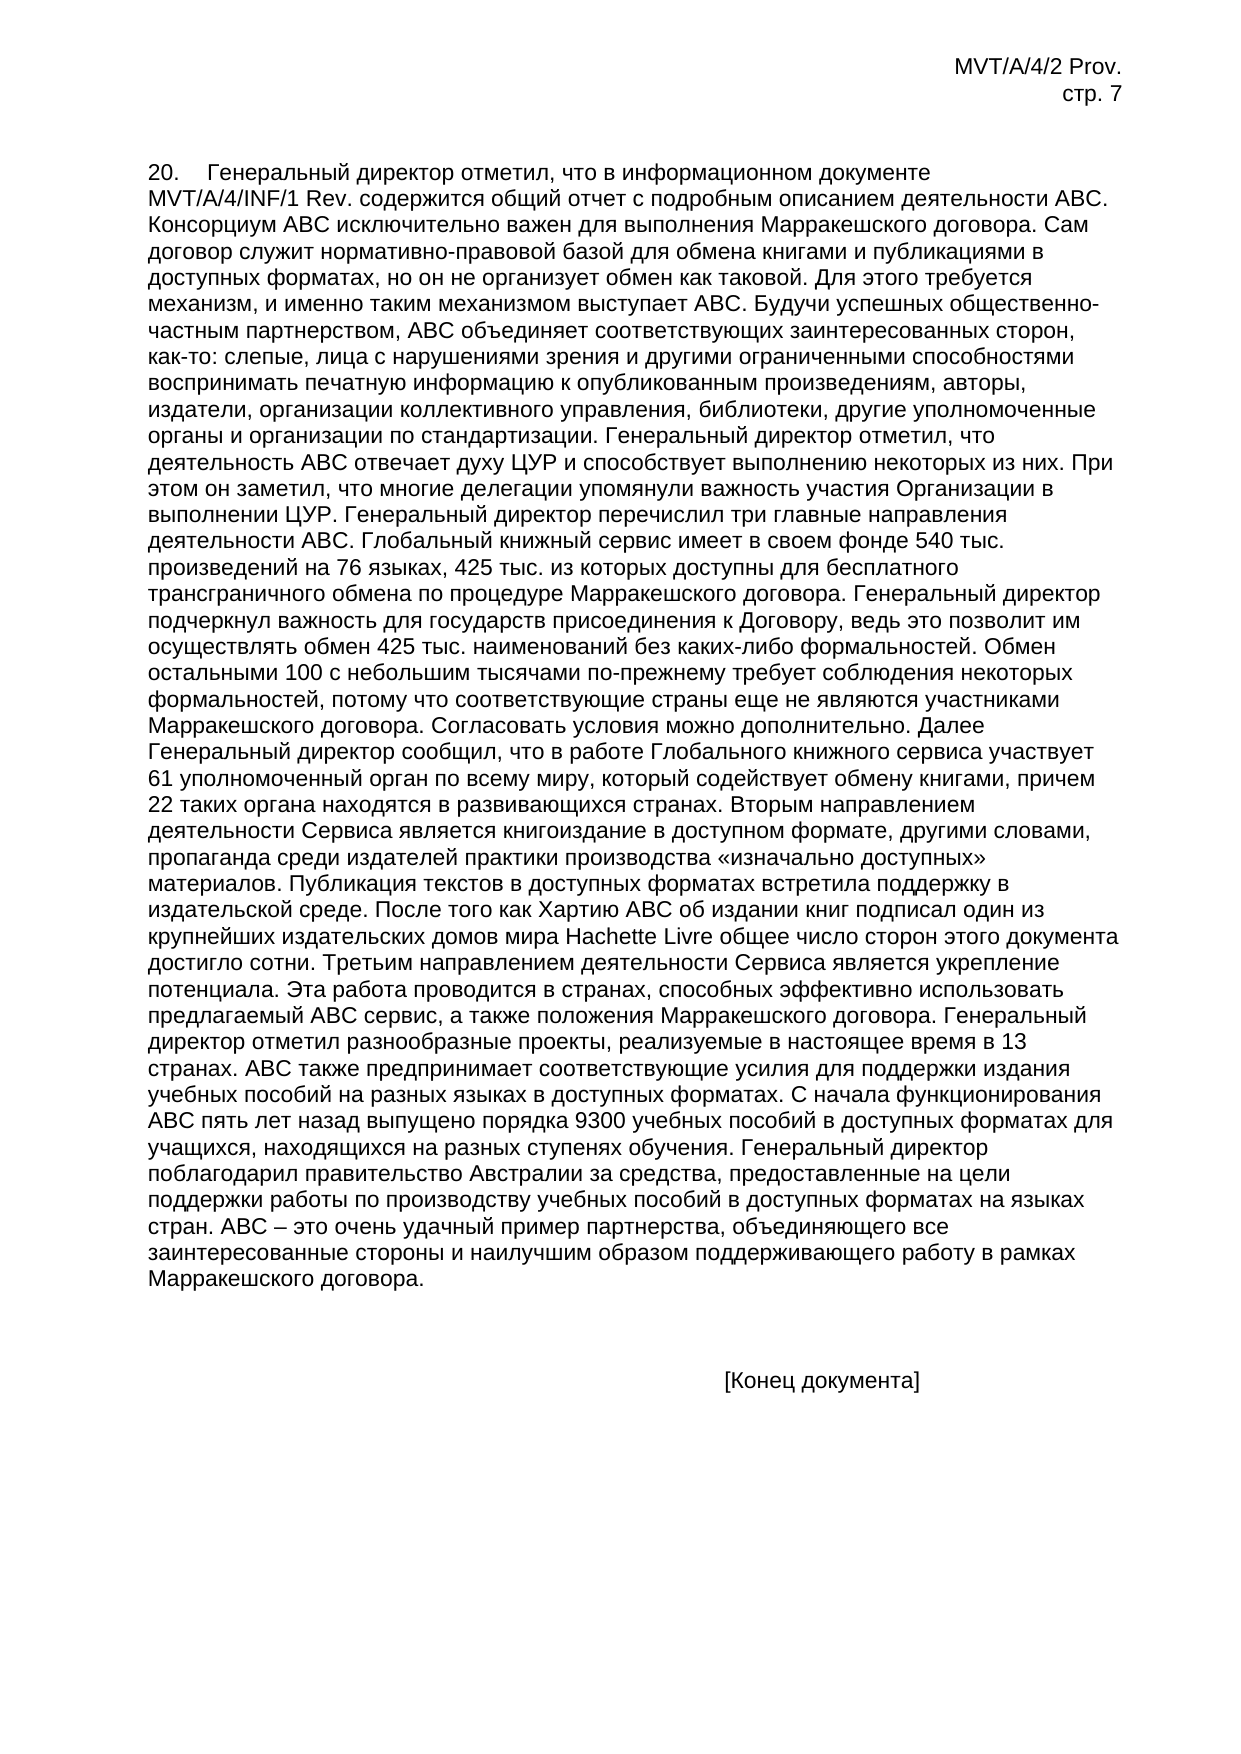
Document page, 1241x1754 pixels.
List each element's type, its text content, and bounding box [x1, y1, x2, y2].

text Генеральный директор отметил, что в информационном документе MVT/A/4/INF/1 Rev. содержится общий отчет с подробным описанием деятельности АВС. Консорциум ABC исключительно важен для выполнения Марракешского договора. Сам договор служит нормативно-правовой базой для обмена книгами и публикациями в доступных форматах, но он не организует обмен как таковой. Для этого требуется механизм, и именно таким механизмом выступает АВС. Будучи успешных общественно-частным партнерством, АВС объединяет соответствующих заинтересованных сторон, как-то: слепые, лица с нарушениями зрения и другими ограниченными способностями воспринимать печатную информацию к опубликованным произведениям, авторы, издатели, организации коллективного управления, библиотеки, другие уполномоченные органы и организации по стандартизации. Генеральный директор отметил, что деятельность ABC отвечает духу ЦУР и способствует выполнению некоторых из них. При этом он заметил, что многие делегации упомянули важность участия Организации в выполнении ЦУР. Генеральный директор перечислил три главные направления деятельности АВС. Глобальный книжный сервис имеет в своем фонде 540 тыс. произведений на 76 языках, 425 тыс. из которых доступны для бесплатного трансграничного обмена по процедуре Марракешского договора. Генеральный директор подчеркнул важность для государств присоединения к Договору, ведь это позволит им осуществлять обмен 425 тыс. наименований без каких-либо формальностей. Обмен остальными 100 с небольшим тысячами по-прежнему требует соблюдения некоторых формальностей, потому что соответствующие страны еще не являются участниками Марракешского договора. Согласовать условия можно дополнительно. Далее Генеральный директор сообщил, что в работе Глобального книжного сервиса участвует 61 уполномоченный орган по всему миру, который содействует обмену книгами, причем 22 таких органа находятся в развивающихся странах. Вторым направлением деятельности Сервиса является книгоиздание в доступном формате, другими словами, пропаганда среди издателей практики производства «изначально доступных» материалов. Публикация текстов в доступных форматах встретила поддержку в издательской среде. После того как Хартию АВС об издании книг подписал один из крупнейших издательских домов мира Hachette Livre общее число сторон этого документа достигло сотни. Третьим направлением деятельности Сервиса является укрепление потенциала. Эта работа проводится в странах, способных эффективно использовать предлагаемый АВС сервис, а также положения Марракешского договора. Генеральный директор отметил разнообразные проекты, реализуемые в настоящее время в 13 странах. ABC также предпринимает соответствующие усилия для поддержки издания учебных пособий на разных языках в доступных форматах. С начала функционирования АВС пять лет назад выпущено порядка 9300 учебных пособий в доступных форматах для учащихся, находящихся на разных ступенях обучения. Генеральный директор поблагодарил правительство Австралии за средства, предоставленные на цели поддержки работы по производству учебных пособий в доступных форматах на языках стран. АВС – это очень удачный пример партнерства, объединяющего все заинтересованные стороны и наилучшим образом поддерживающего работу в рамках Марракешского договора. [148, 158, 1122, 1292]
text [Конец документа] [724, 1367, 1122, 1393]
